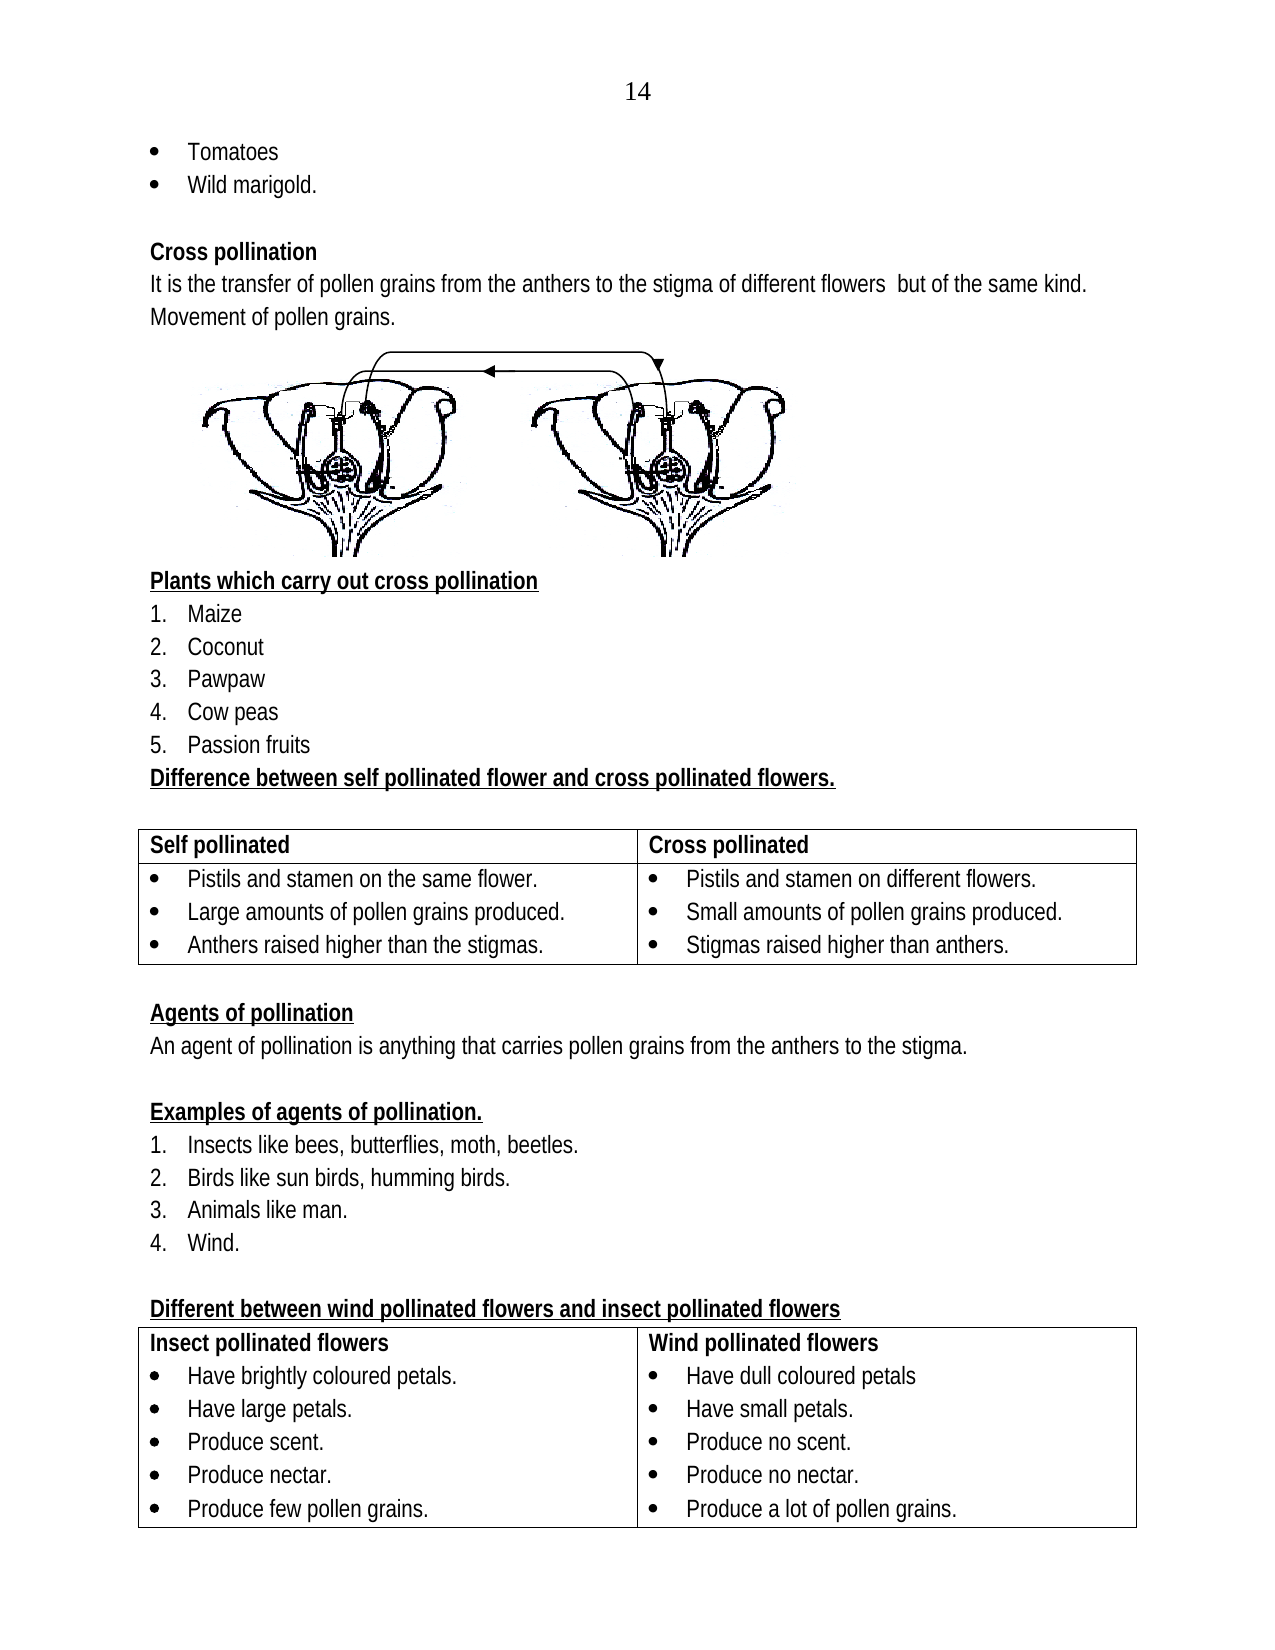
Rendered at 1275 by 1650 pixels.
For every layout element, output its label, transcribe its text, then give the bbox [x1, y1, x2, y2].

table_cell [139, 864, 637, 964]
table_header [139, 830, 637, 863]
list Wind. [150, 1228, 1125, 1257]
list Wild marigold. [150, 170, 1125, 199]
list Cow peas [150, 697, 1125, 726]
text Agents of pollination [150, 998, 1125, 1027]
text Cross pollination [150, 236, 1125, 265]
list Animals like man. [150, 1195, 1125, 1224]
list Birds like sun birds, humming birds. [150, 1162, 1125, 1191]
list Passion fruits [150, 730, 1125, 759]
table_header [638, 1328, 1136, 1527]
text It is the transfer of pollen grains from the anthers to the stigma of different flowers but of the same kind. [150, 269, 1125, 298]
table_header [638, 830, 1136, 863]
list Maize [150, 598, 1125, 627]
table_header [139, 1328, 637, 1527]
picture [191, 379, 479, 562]
text Plants which carry out cross pollination [150, 566, 1125, 594]
text Movement of pollen grains. [150, 302, 1125, 331]
list Coconut [150, 631, 1125, 660]
text Examples of agents of pollination. [150, 1097, 1125, 1125]
text Different between wind pollinated flowers and insect pollinated flowers [150, 1294, 1125, 1323]
list Pawpaw [150, 664, 1125, 693]
text An agent of pollination is anything that carries pollen grains from the anthers to the stigma. [150, 1031, 1125, 1059]
list Insects like bees, butterflies, moth, beetles. [150, 1129, 1125, 1158]
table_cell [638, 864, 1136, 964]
list Tomatoes [150, 137, 1125, 166]
picture [520, 379, 808, 562]
text Difference between self pollinated flower and cross pollinated flowers. [150, 763, 1125, 792]
